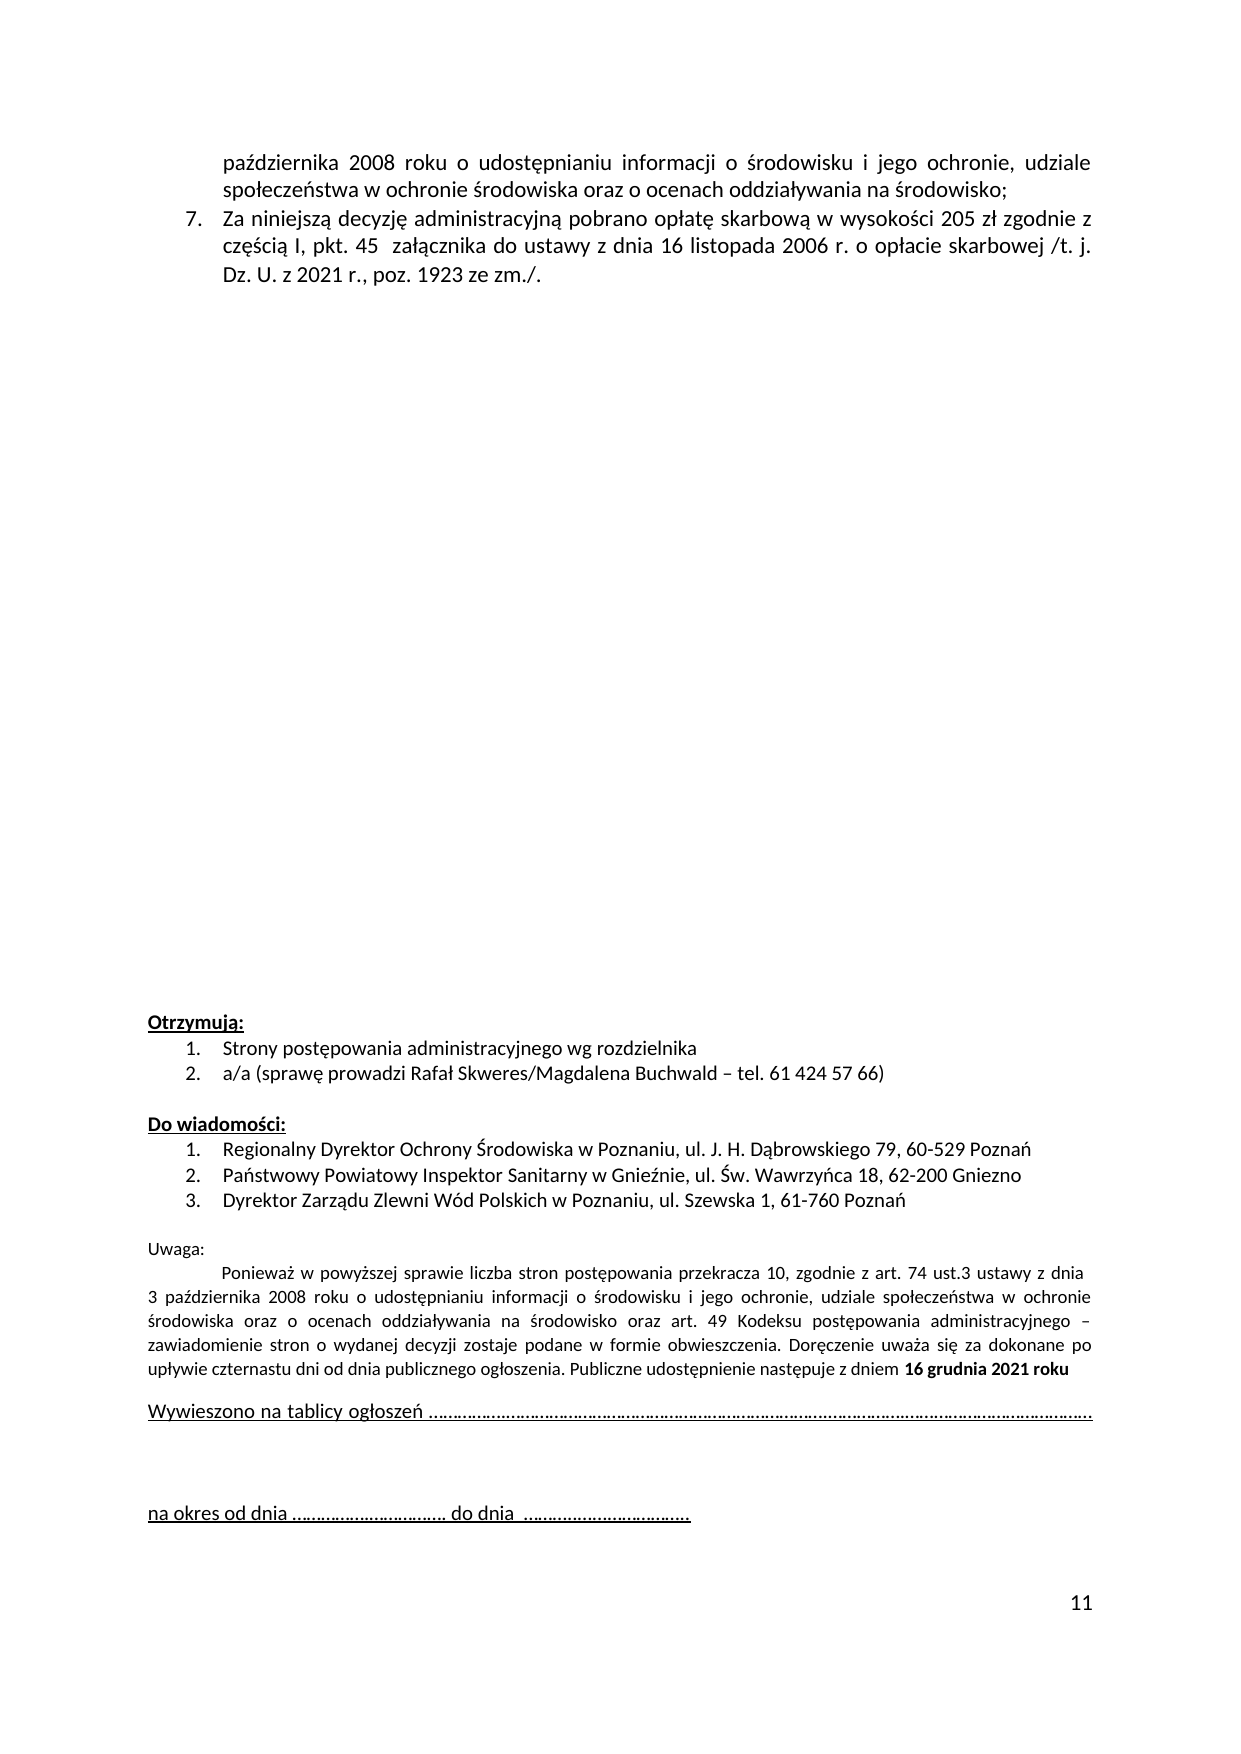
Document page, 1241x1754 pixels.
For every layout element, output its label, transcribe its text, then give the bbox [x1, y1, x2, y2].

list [185, 148, 1093, 204]
list Strony postępowania administracyjnego wg rozdzielnika [185, 1035, 1093, 1060]
text Wywieszono na tablicy ogłoszeń …………….………………………………………………………….…………….………………………………… na okres od dnia …………….……………. do dnia ………..…...…………….. [148, 1421, 1093, 1525]
list Państwowy Powiatowy Inspektor Sanitarny w Gnieźnie, ul. Św. Wawrzyńca 18, 62-200 Gniezno [185, 1162, 1093, 1187]
list Za niniejszą decyzję administracyjną pobrano opłatę skarbową w wysokości 205 zł zgodnie z częścią I, pkt. 45 załącznika do ustawy z dnia 16 listopada 2006 r. o opłacie skarbowej /t. j. Dz. U. z 2021 r., poz. 1923 ze zm./. [185, 204, 1093, 288]
text Ponieważ w powyższej sprawie liczba stron postępowania przekracza 10, zgodnie z art. 74 ust.3 ustawy z dnia 3 października 2008 roku o udostępnianiu informacji o środowisku i jego ochronie, udziale społeczeństwa w ochronie środowiska oraz o ocenach oddziaływania na środowisko oraz art. 49 Kodeksu postępowania administracyjnego –zawiadomienie stron o wydanej decyzji zostaje podane w formie obwieszczenia. Doręczenie uważa się za dokonane po upływie czternastu dni od dnia publicznego ogłoszenia. Publiczne udostępnienie następuje z dniem 16 grudnia 2021 roku [148, 1261, 1093, 1380]
list Dyrektor Zarządu Zlewni Wód Polskich w Poznaniu, ul. Szewska 1, 61-760 Poznań [185, 1187, 1093, 1213]
list Regionalny Dyrektor Ochrony Środowiska w Poznaniu, ul. J. H. Dąbrowskiego 79, 60-529 Poznań [185, 1137, 1093, 1162]
text Otrzymują: [148, 1009, 1093, 1035]
text Wywieszono na tablicy ogłoszeń …………….………………………………………………………….…………….………………………………… na okres od dnia …………….……………. do dnia ………..…...…………….. [148, 1398, 1093, 1420]
list a/a (sprawę prowadzi Rafał Skweres/Magdalena Buchwald – tel. 61 424 57 66) [185, 1060, 1093, 1086]
text Uwaga: [148, 1237, 1093, 1260]
text Do wiadomości: [148, 1111, 1093, 1137]
